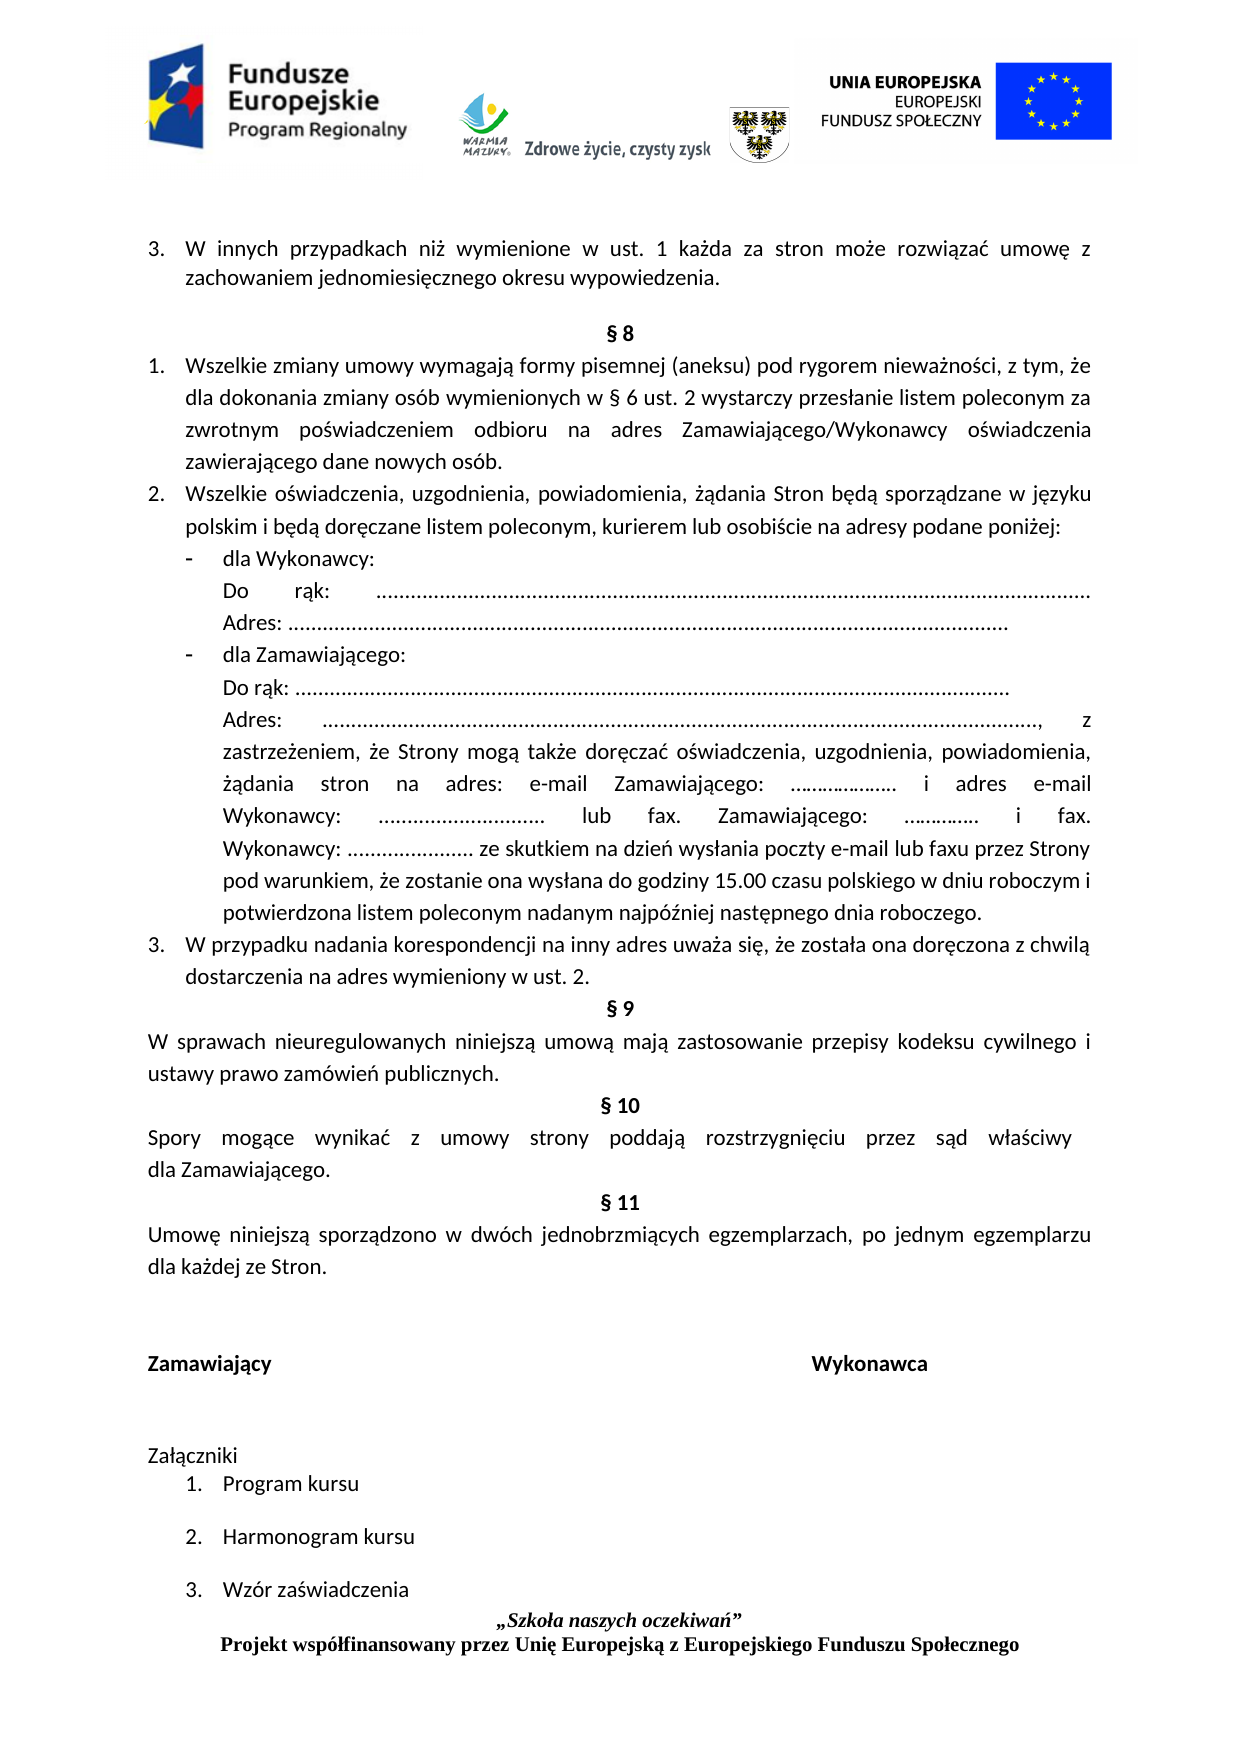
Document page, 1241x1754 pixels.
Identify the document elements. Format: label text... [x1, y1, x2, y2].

list Harmonogram kursu [185, 1522, 1093, 1550]
text § 9 [148, 994, 1093, 1023]
list Wszelkie oświadczenia, uzgodnienia, powiadomienia, żądania Stron będą sporządzane w języku polskim i będą doręczane listem poleconym, kurierem lub osobiście na adresy podane poniżej: [148, 479, 1093, 540]
list Do rąk: ............................................................................................................................ Adres: ............................................................................................................................. [223, 576, 1093, 636]
picture [443, 89, 725, 163]
text § 8 [148, 319, 1093, 347]
text Spory mogące wynikać z umowy strony poddają rozstrzygnięciu przez sąd właściwy dla Zamawiającego. [148, 1123, 1093, 1183]
text § 10 [148, 1091, 1093, 1119]
list W innych przypadkach niż wymienione w ust. 1 każda za stron może rozwiązać umowę z zachowaniem jednomiesięcznego okresu wypowiedzenia. [148, 234, 1093, 291]
list Wszelkie zmiany umowy wymagają formy pisemnej (aneksu) pod rygorem nieważności, z tym, że dla dokonania zmiany osób wymienionych w § 6 ust. 2 wystarczy przesłanie listem poleconym za zwrotnym poświadczeniem odbioru na adres Zamawiającego/Wykonawcy oświadczenia zawierającego dane nowych osób. [148, 351, 1093, 475]
picture [729, 107, 790, 163]
list dla Zamawiającego: [185, 641, 1093, 668]
text § 11 [148, 1188, 1093, 1216]
text W sprawach nieuregulowanych niniejszą umową mają zastosowanie przepisy kodeksu cywilnego i ustawy prawo zamówień publicznych. [148, 1027, 1093, 1087]
text Umowę niniejszą sporządzono w dwóch jednobrzmiących egzemplarzach, po jednym egzemplarzu dla każdej ze Stron. [148, 1220, 1093, 1280]
list Wzór zaświadczenia [185, 1575, 1093, 1603]
list Adres: ............................................................................................................................, z zastrzeżeniem, że Strony mogą także doręczać oświadczenia, uzgodnienia, powiadomienia, żądania stron na adres: e-mail Zamawiającego: ……………….. i adres e-mail Wykonawcy: ............................. lub fax. Zamawiającego: ………….. i fax. Wykonawcy: ...................... ze skutkiem na dzień wysłania poczty e-mail lub faxu przez Strony pod warunkiem, że zostanie ona wysłana do godziny 15.00 czasu polskiego w dniu roboczym i potwierdzona listem poleconym nadanym najpóźniej następnego dnia roboczego. [223, 705, 1093, 926]
picture [105, 26, 433, 180]
list dla Wykonawcy: [185, 544, 1093, 572]
list W przypadku nadania korespondencji na inny adres uważa się, że została ona doręczona z chwilą dostarczenia na adres wymieniony w ust. 2. [148, 930, 1093, 990]
list Do rąk: ............................................................................................................................ [223, 673, 1093, 701]
text Zamawiający Wykonawca [148, 1349, 1093, 1377]
list Program kursu [185, 1469, 1093, 1497]
text Załączniki [148, 1441, 1093, 1469]
picture [794, 38, 1138, 164]
